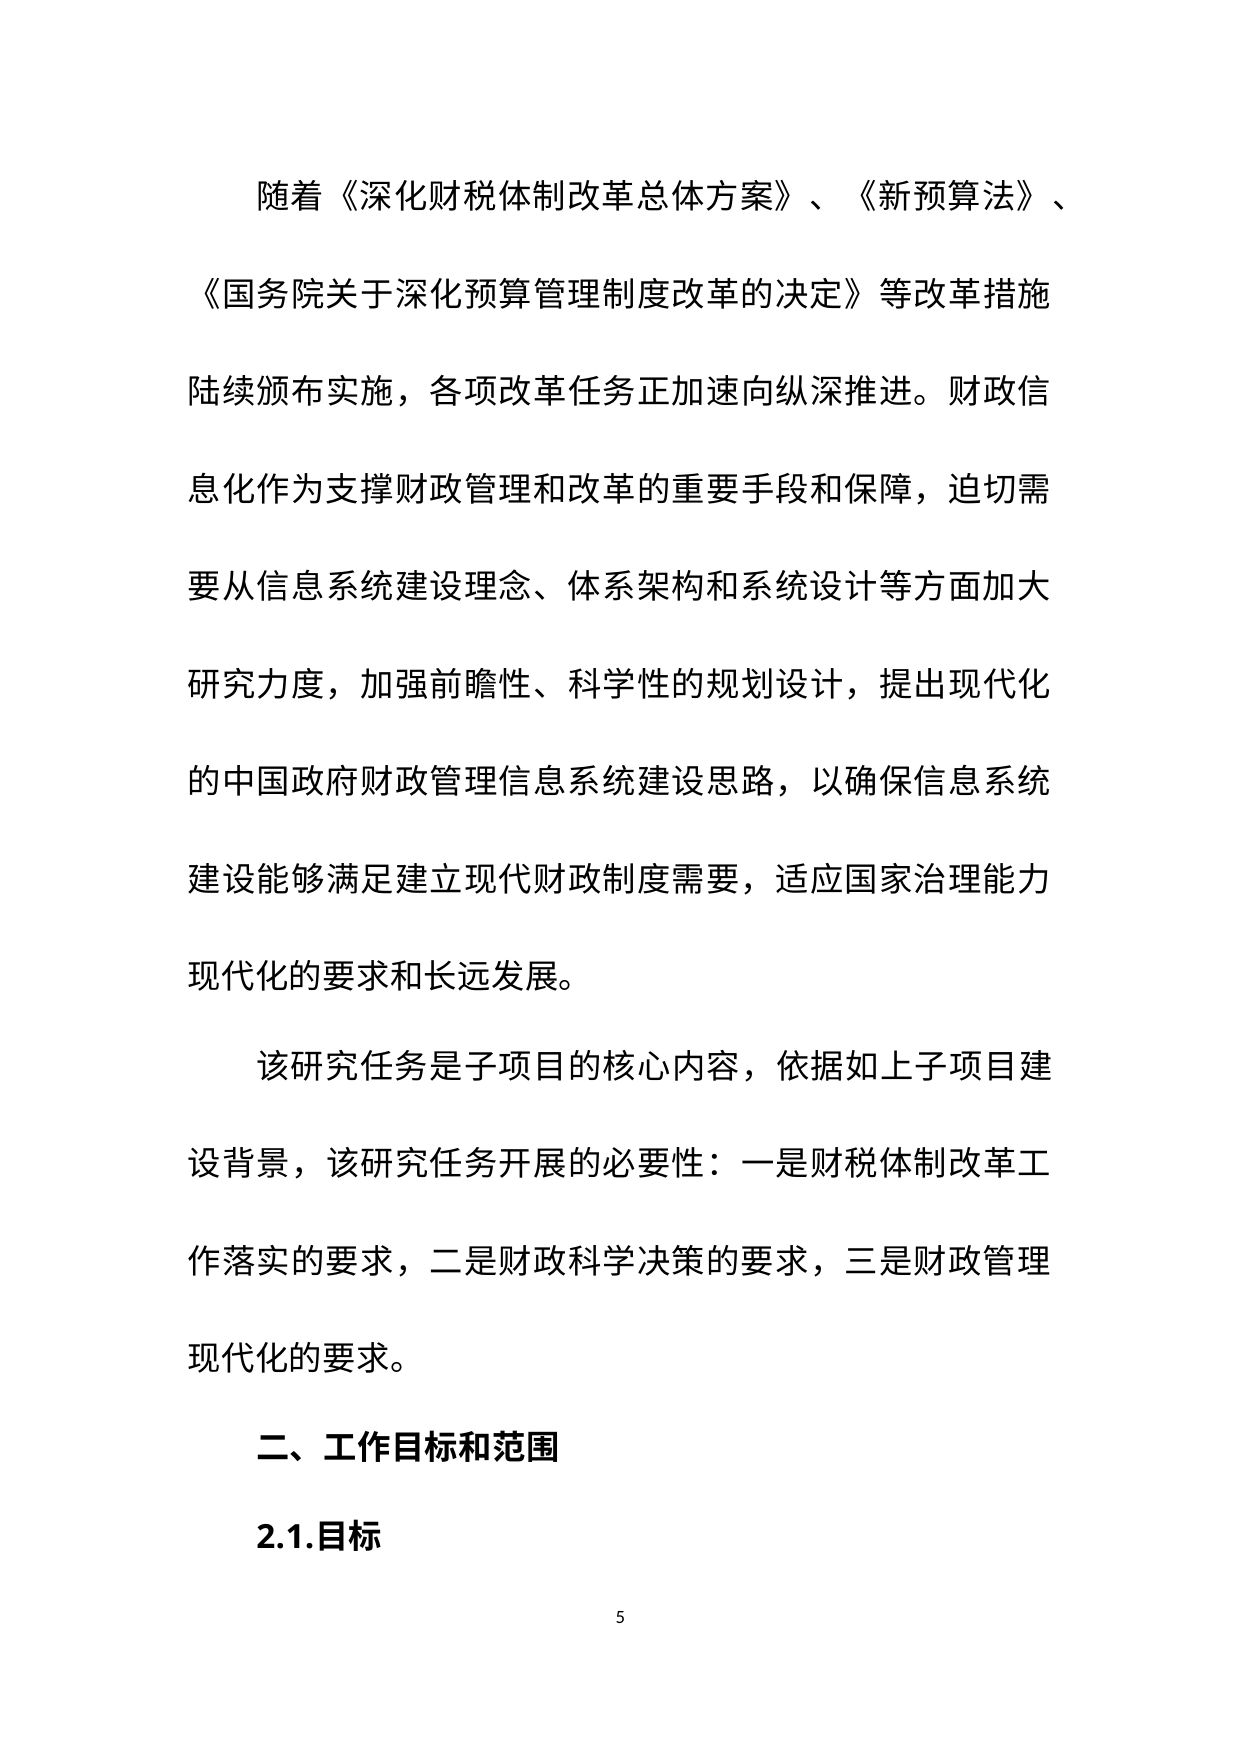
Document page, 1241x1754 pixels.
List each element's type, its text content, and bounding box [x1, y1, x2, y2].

text 随着《深化财税体制改革总体方案》、《新预算法》、《国务院关于深化预算管理制度改革的决定》等改革措施陆续颁布实施，各项改革任务正加速向纵深推进。财政信息化作为支撑财政管理和改革的重要手段和保障，迫切需要从信息系统建设理念、体系架构和系统设计等方面加大研究力度，加强前瞻性、科学性的规划设计，提出现代化的中国政府财政管理信息系统建设思路，以确保信息系统建设能够满足建立现代财政制度需要，适应国家治理能力现代化的要求和长远发展。 [187, 162, 1053, 1007]
text 2.1.目标 [187, 1502, 1053, 1567]
text 该研究任务是子项目的核心内容，依据如上子项目建设背景，该研究任务开展的必要性：一是财税体制改革工作落实的要求，二是财政科学决策的要求，三是财政管理现代化的要求。 [187, 1031, 1053, 1388]
text 二、工作目标和范围 [187, 1413, 1053, 1478]
